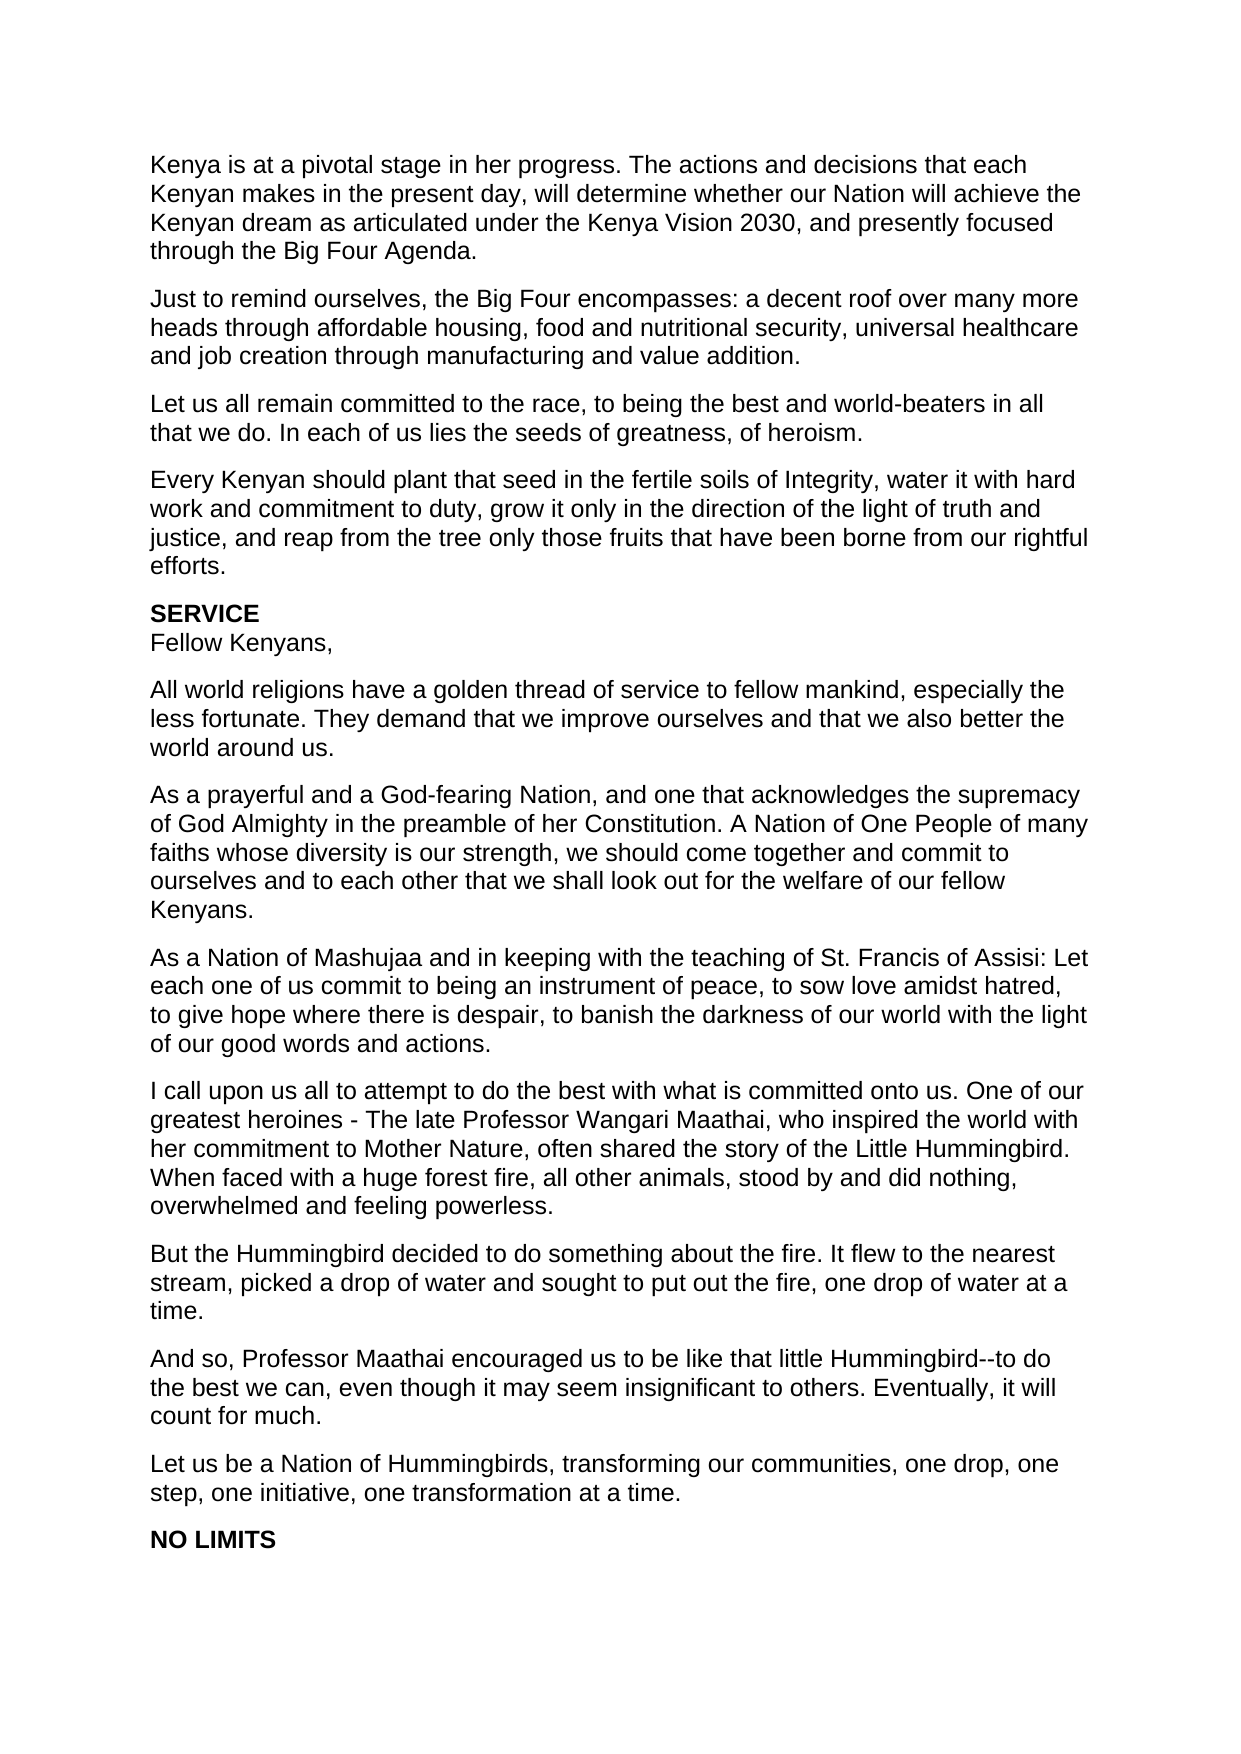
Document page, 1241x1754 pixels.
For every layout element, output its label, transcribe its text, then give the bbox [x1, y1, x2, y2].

text As a prayerful and a God-fearing Nation, and one that acknowledges the supremacy of God Almighty in the preamble of her Constitution. A Nation of One People of many faiths whose diversity is our strength, we should come together and commit to ourselves and to each other that we shall look out for the welfare of our fellow Kenyans. [150, 780, 1090, 924]
text As a Nation of Mashujaa and in keeping with the teaching of St. Francis of Assisi: Let each one of us commit to being an instrument of peace, to sow love amidst hatred, to give hope where there is despair, to banish the darkness of our world with the light of our good words and actions. [150, 942, 1090, 1057]
text Every Kenyan should plant that seed in the fertile soils of Integrity, water it with hard work and commitment to duty, grow it only in the direction of the light of truth and justice, and reap from the tree only those fruits that have been borne from our rightful efforts. [150, 465, 1090, 580]
text Kenya is at a pivotal stage in her progress. The actions and decisions that each Kenyan makes in the present day, will determine whether our Nation will achieve the Kenyan dream as articulated under the Kenya Vision 2030, and presently focused through the Big Four Agenda. [150, 150, 1090, 265]
text SERVICE [150, 599, 1090, 627]
text NO LIMITS [150, 1525, 1090, 1554]
text Just to remind ourselves, the Big Four encompasses: a decent roof over many more heads through affordable housing, food and nutritional security, universal healthcare and job creation through manufacturing and value addition. [150, 284, 1090, 370]
text But the Hummingbird decided to do something about the fire. It flew to the nearest stream, picked a drop of water and sought to put out the fire, one drop of water at a time. [150, 1239, 1090, 1325]
text Let us be a Nation of Hummingbirds, transforming our communities, one drop, one step, one initiative, one transformation at a time. [150, 1449, 1090, 1506]
text Let us all remain committed to the race, to being the best and world-beaters in all that we do. In each of us lies the seeds of greatness, of heroism. [150, 389, 1090, 446]
text All world religions have a golden thread of service to fellow mankind, especially the less fortunate. They demand that we improve ourselves and that we also better the world around us. [150, 675, 1090, 761]
text Fellow Kenyans, [150, 627, 1090, 656]
text I call upon us all to attempt to do the best with what is committed onto us. One of our greatest heroines - The late Professor Wangari Maathai, who inspired the world with her commitment to Mother Nature, often shared the story of the Little Hummingbird. When faced with a huge forest fire, all other animals, stood by and did nothing, overwhelmed and feeling powerless. [150, 1076, 1090, 1220]
text And so, Professor Maathai encouraged us to be like that little Hummingbird--to do the best we can, even though it may seem insignificant to others. Eventually, it will count for much. [150, 1344, 1090, 1430]
